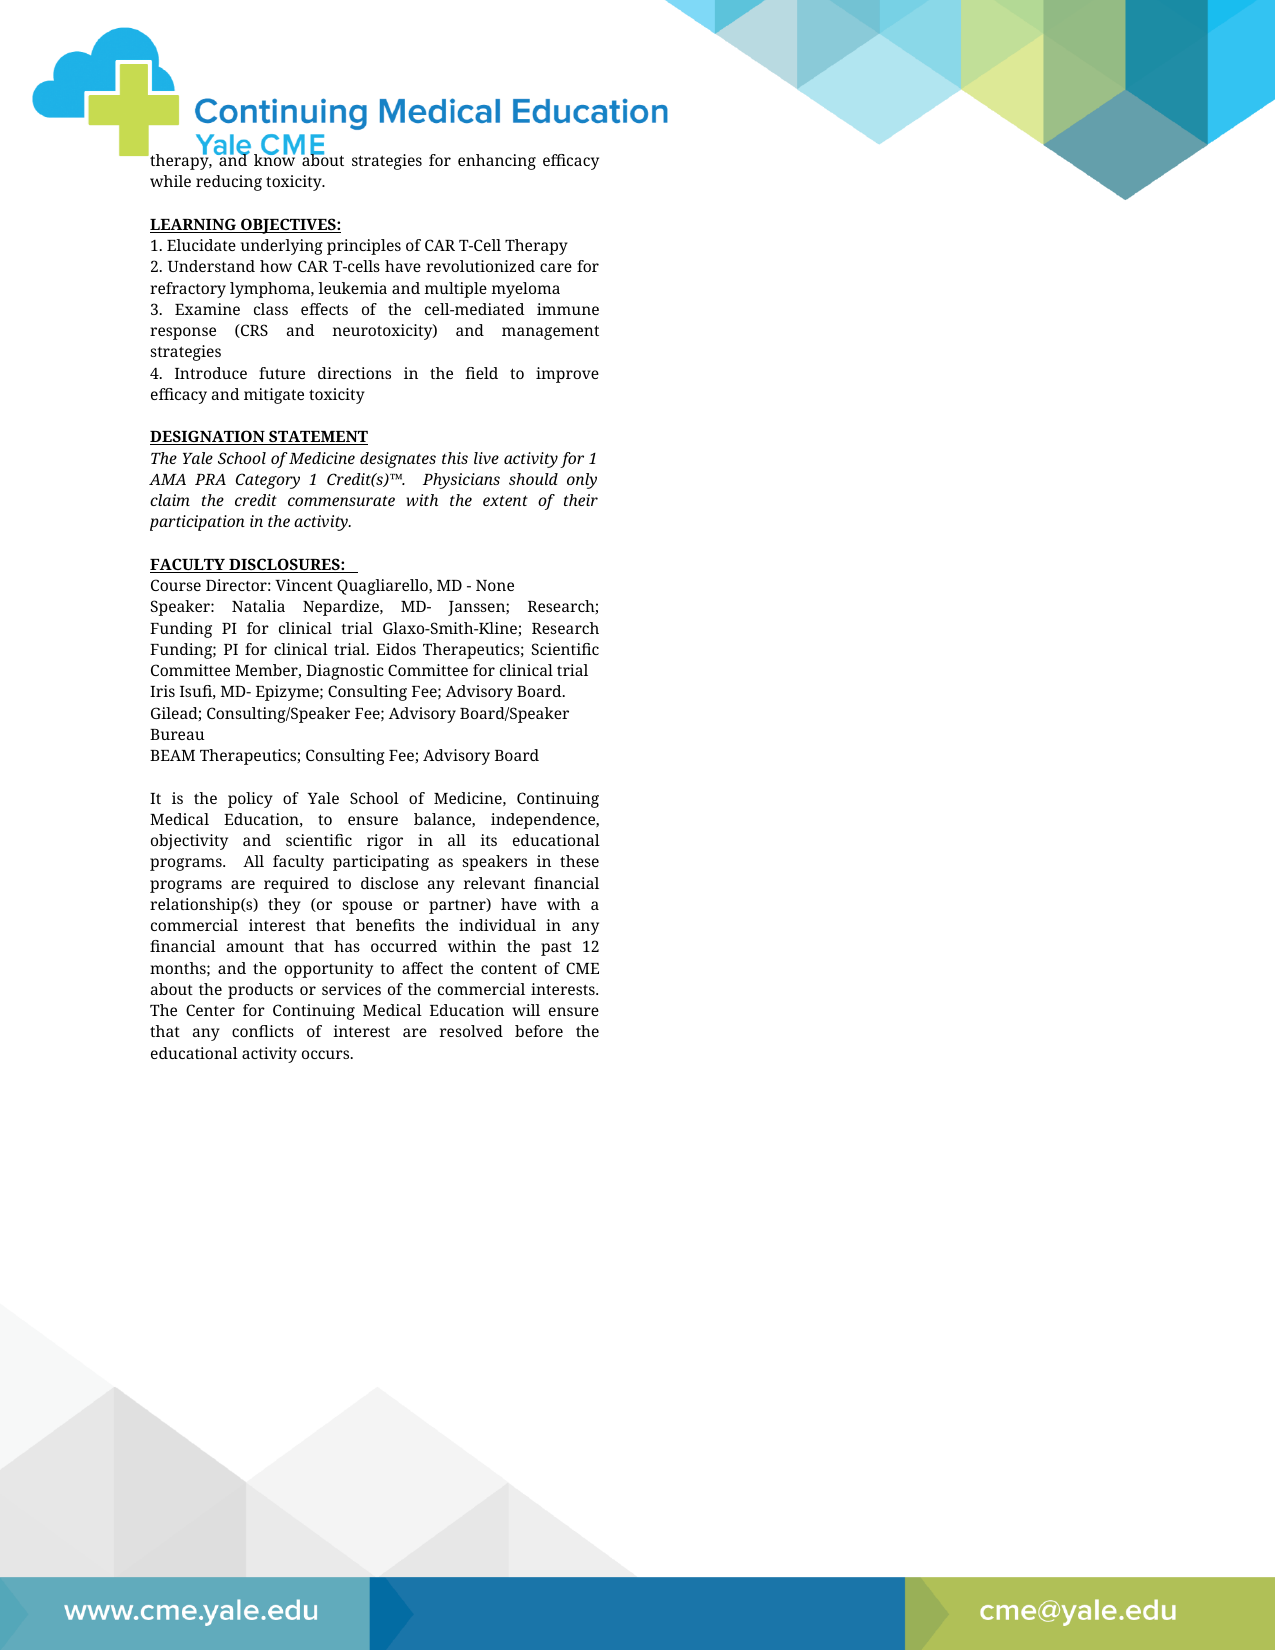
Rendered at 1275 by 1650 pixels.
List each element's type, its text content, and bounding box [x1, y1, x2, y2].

text FACULTY DISCLOSURES: [150, 554, 600, 575]
text DESIGNATION STATEMENT [150, 426, 600, 447]
text 1. Elucidate underlying principles of CAR T-Cell Therapy [150, 235, 600, 256]
text Speaker: Natalia Nepardize, MD- Janssen; Research; Funding PI for clinical trial Glaxo-Smith-Kline; Research Funding; PI for clinical trial. Eidos Therapeutics; Scientific Committee Member, Diagnostic Committee for clinical trial [150, 596, 600, 681]
text LEARNING OBJECTIVES: [150, 214, 600, 235]
text 2. Understand how CAR T-cells have revolutionized care for refractory lymphoma, leukemia and multiple myeloma [150, 256, 600, 299]
text Iris Isufi, MD- Epizyme; Consulting Fee; Advisory Board. Gilead; Consulting/Speaker Fee; Advisory Board/Speaker Bureau [150, 681, 600, 745]
picture [0, 0, 1275, 1650]
text The Yale School of Medicine designates this live activity for 1 AMA PRA Category 1 Credit(s)™. Physicians should only claim the credit commensurate with the extent of their participation in the activity. [150, 447, 600, 532]
text It is the policy of Yale School of Medicine, Continuing Medical Education, to ensure balance, independence, objectivity and scientific rigor in all its educational programs. All faculty participating as speakers in these programs are required to disclose any relevant financial relationship(s) they (or spouse or partner) have with a commercial interest that benefits the individual in any financial amount that has occurred within the past 12 months; and the opportunity to affect the content of CME about the products or services of the commercial interests. The Center for Continuing Medical Education will ensure that any conflicts of interest are resolved before the educational activity occurs. [150, 787, 600, 1064]
text 3. Examine class effects of the cell-mediated immune response (CRS and neurotoxicity) and management strategies [150, 299, 600, 362]
text 4. Introduce future directions in the field to improve efficacy and mitigate toxicity [150, 362, 600, 405]
text BEAM Therapeutics; Consulting Fee; Advisory Board [150, 745, 600, 766]
text Course Director: Vincent Quagliarello, MD - None [150, 575, 600, 596]
